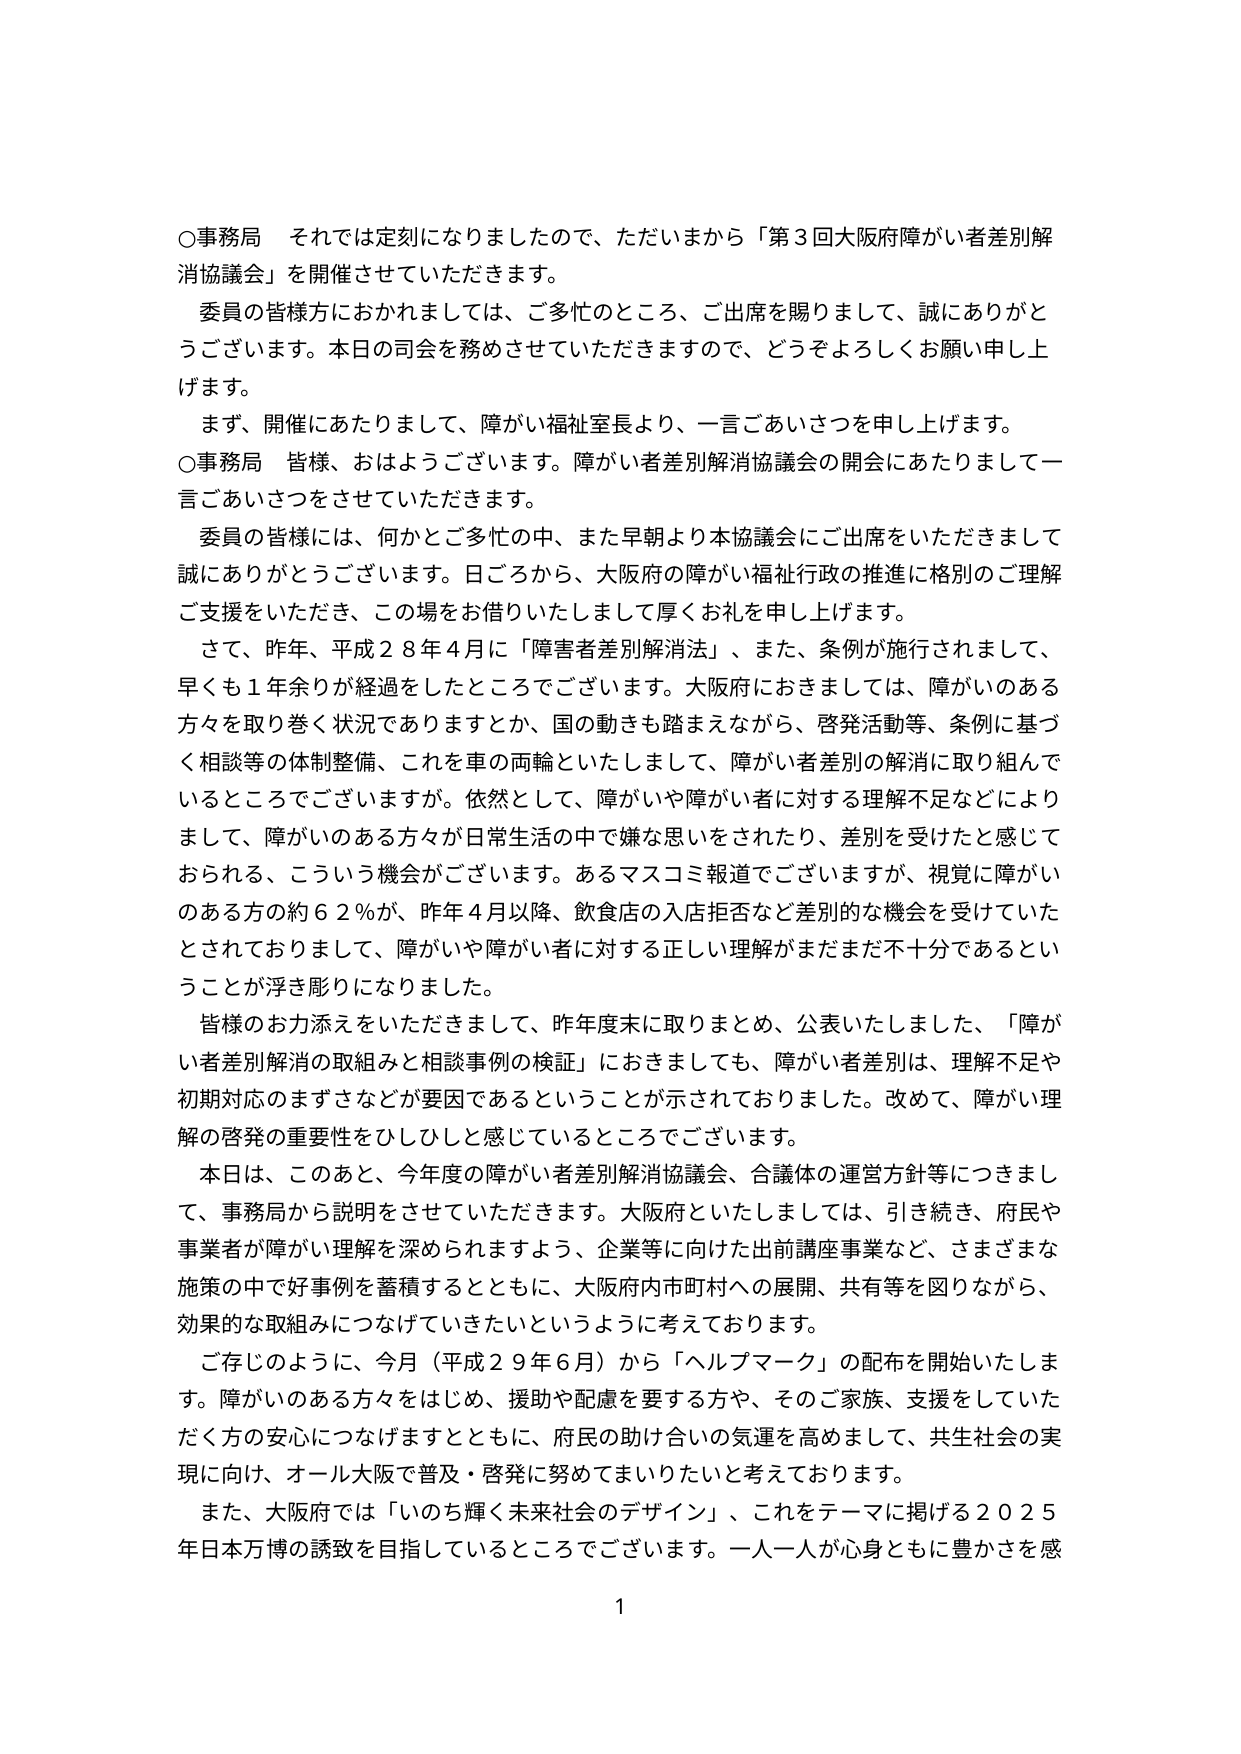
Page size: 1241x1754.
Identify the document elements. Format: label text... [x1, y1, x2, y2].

text 皆様のお力添えをいただきまして、昨年度末に取りまとめ、公表いたしました、「障がい者差別解消の取組みと相談事例の検証」におきましても、障がい者差別は、理解不足や初期対応のまずさなどが要因であるということが示されておりました。改めて、障がい理解の啓発の重要性をひしひしと感じているところでございます。 [177, 1004, 1063, 1154]
text 委員の皆様方におかれましては、ご多忙のところ、ご出席を賜りまして、誠にありがとうございます。本日の司会を務めさせていただきますので、どうぞよろしくお願い申し上げます。 [177, 292, 1063, 404]
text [177, 1492, 1063, 1567]
text まず、開催にあたりまして、障がい福祉室長より、一言ごあいさつを申し上げます。 [177, 404, 1063, 442]
text 委員の皆様には、何かとご多忙の中、また早朝より本協議会にご出席をいただきまして、誠にありがとうございます。日ごろから、大阪府の障がい福祉行政の推進に格別のご理解、ご支援をいただき、この場をお借りいたしまして厚くお礼を申し上げます。 [177, 517, 1063, 629]
text さて、昨年、平成２８年４月に「障害者差別解消法」、また、条例が施行されまして、早くも１年余りが経過をしたところでございます。大阪府におきましては、障がいのある方々を取り巻く状況でありますとか、国の動きも踏まえながら、啓発活動等、条例に基づく相談等の体制整備、これを車の両輪といたしまして、障がい者差別の解消に取り組んでいるところでございますが。依然として、障がいや障がい者に対する理解不足などによりまして、障がいのある方々が日常生活の中で嫌な思いをされたり、差別を受けたと感じておられる、こういう機会がございます。あるマスコミ報道でございますが、視覚に障がいのある方の約６２％が、昨年４月以降、飲食店の入店拒否など差別的な機会を受けていたとされておりまして、障がいや障がい者に対する正しい理解がまだまだ不十分であるということが浮き彫りになりました。 [177, 629, 1063, 1004]
text ○事務局 それでは定刻になりましたので、ただいまから「第３回大阪府障がい者差別解消協議会」を開催させていただきます。 [177, 217, 1063, 292]
text ご存じのように、今月（平成２９年６月）から「ヘルプマーク」の配布を開始いたします。障がいのある方々をはじめ、援助や配慮を要する方や、そのご家族、支援をしていただく方の安心につなげますとともに、府民の助け合いの気運を高めまして、共生社会の実現に向け、オール大阪で普及・啓発に努めてまいりたいと考えております。 [177, 1342, 1063, 1492]
text ○事務局 皆様、おはようございます。障がい者差別解消協議会の開会にあたりまして一言ごあいさつをさせていただきます。 [177, 442, 1063, 517]
text 本日は、このあと、今年度の障がい者差別解消協議会、合議体の運営方針等につきまして、事務局から説明をさせていただきます。大阪府といたしましては、引き続き、府民や事業者が障がい理解を深められますよう、企業等に向けた出前講座事業など、さまざまな施策の中で好事例を蓄積するとともに、大阪府内市町村への展開、共有等を図りながら、効果的な取組みにつなげていきたいというように考えております。 [177, 1154, 1063, 1342]
